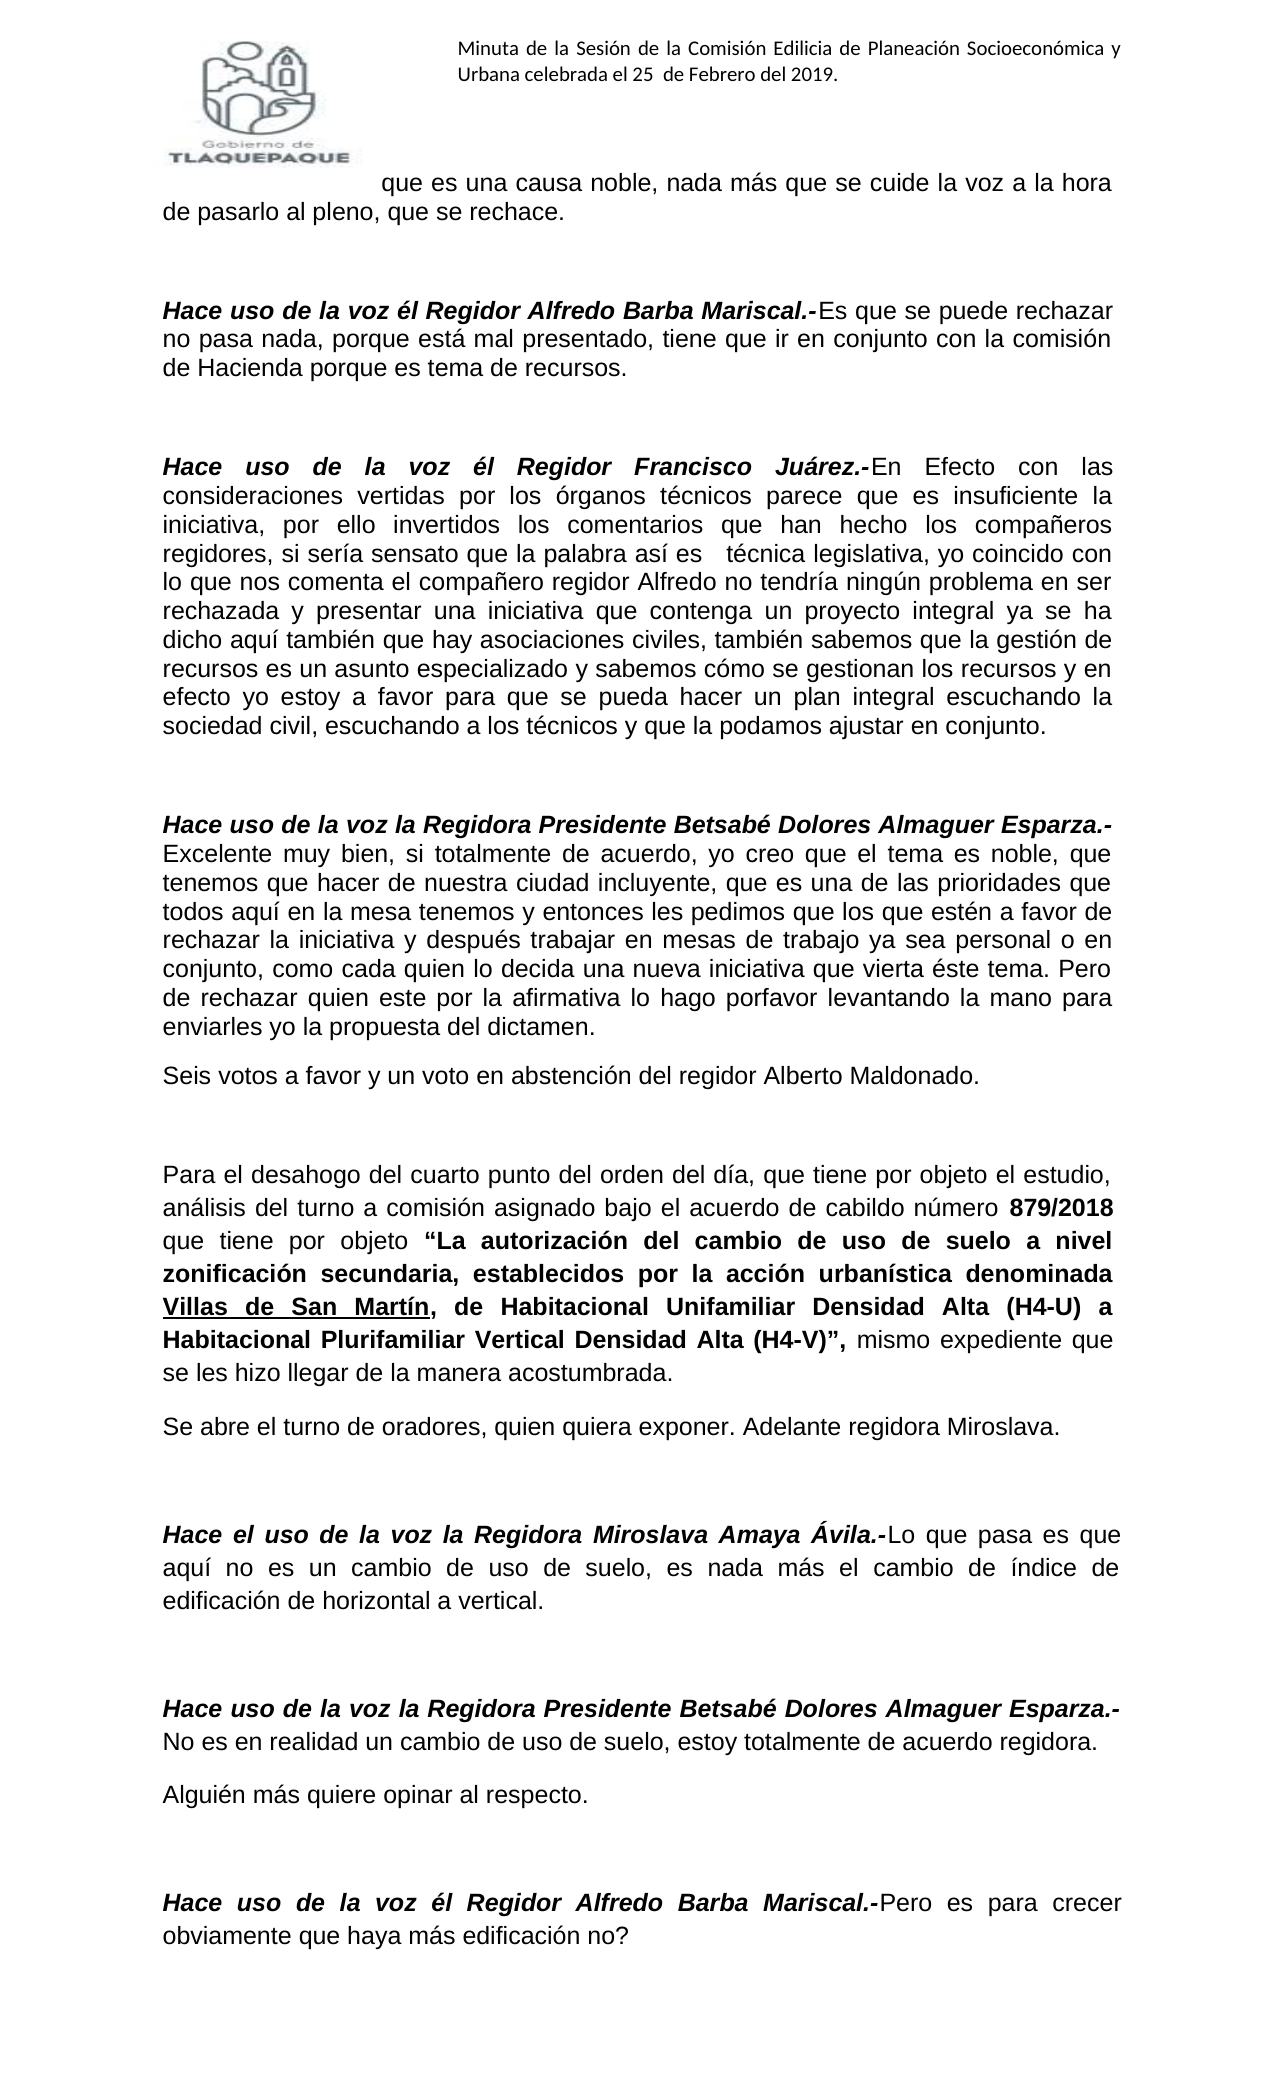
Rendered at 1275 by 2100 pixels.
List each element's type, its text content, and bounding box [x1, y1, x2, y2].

text Hace uso de la voz la Regidora Presidente Betsabé Dolores Almaguer Esparza.- Excelente muy bien, si totalmente de acuerdo, yo creo que el tema es noble, que tenemos que hacer de nuestra ciudad incluyente, que es una de las prioridades que todos aquí en la mesa tenemos y entonces les pedimos que los que estén a favor de rechazar la iniciativa y después trabajar en mesas de trabajo ya sea personal o en conjunto, como cada quien lo decida una nueva iniciativa que vierta éste tema. Pero de rechazar quien este por la afirmativa lo hago porfavor levantando la mano para enviarles yo la propuesta del dictamen. [162, 810, 1113, 1040]
text Seis votos a favor y un voto en abstención del regidor Alberto Maldonado. [162, 1061, 1113, 1090]
text Hace el uso de la voz la Regidora Miroslava Amaya Ávila.-Lo que pasa es que aquí no es un cambio de uso de suelo, es nada más el cambio de índice de edificación de horizontal a vertical. [162, 1520, 1122, 1615]
text que es una causa noble, nada más que se cuide la voz a la hora de pasarlo al pleno, que se rechace. [162, 168, 1113, 225]
text Para el desahogo del cuarto punto del orden del día, que tiene por objeto el estudio, análisis del turno a comisión asignado bajo el acuerdo de cabildo número 879/2018 que tiene por objeto “La autorización del cambio de uso de suelo a nivel zonificación secundaria, establecidos por la acción urbanística denominada Villas de San Martín, de Habitacional Unifamiliar Densidad Alta (H4-U) a Habitacional Plurifamiliar Vertical Densidad Alta (H4-V)”, mismo expediente que se les hizo llegar de la manera acostumbrada. [162, 1160, 1113, 1387]
text Se abre el turno de oradores, quien quiera exponer. Adelante regidora Miroslava. [162, 1412, 1113, 1441]
text Hace uso de la voz él Regidor Alfredo Barba Mariscal.-Pero es para crecer obviamente que haya más edificación no? [162, 1888, 1122, 1950]
text Alguién más quiere opinar al respecto. [162, 1781, 1122, 1809]
text Hace uso de la voz él Regidor Alfredo Barba Mariscal.-Es que se puede rechazar no pasa nada, porque está mal presentado, tiene que ir en conjunto con la comisión de Hacienda porque es tema de recursos. [162, 296, 1113, 382]
text Hace uso de la voz la Regidora Presidente Betsabé Dolores Almaguer Esparza.-No es en realidad un cambio de uso de suelo, estoy totalmente de acuerdo regidora. [162, 1694, 1122, 1755]
picture [154, 26, 363, 168]
text Hace uso de la voz él Regidor Francisco Juárez.-En Efecto con las consideraciones vertidas por los órganos técnicos parece que es insuficiente la iniciativa, por ello invertidos los comentarios que han hecho los compañeros regidores, si sería sensato que la palabra así es técnica legislativa, yo coincido con lo que nos comenta el compañero regidor Alfredo no tendría ningún problema en ser rechazada y presentar una iniciativa que contenga un proyecto integral ya se ha dicho aquí también que hay asociaciones civiles, también sabemos que la gestión de recursos es un asunto especializado y sabemos cómo se gestionan los recursos y en efecto yo estoy a favor para que se pueda hacer un plan integral escuchando la sociedad civil, escuchando a los técnicos y que la podamos ajustar en conjunto. [162, 452, 1113, 740]
